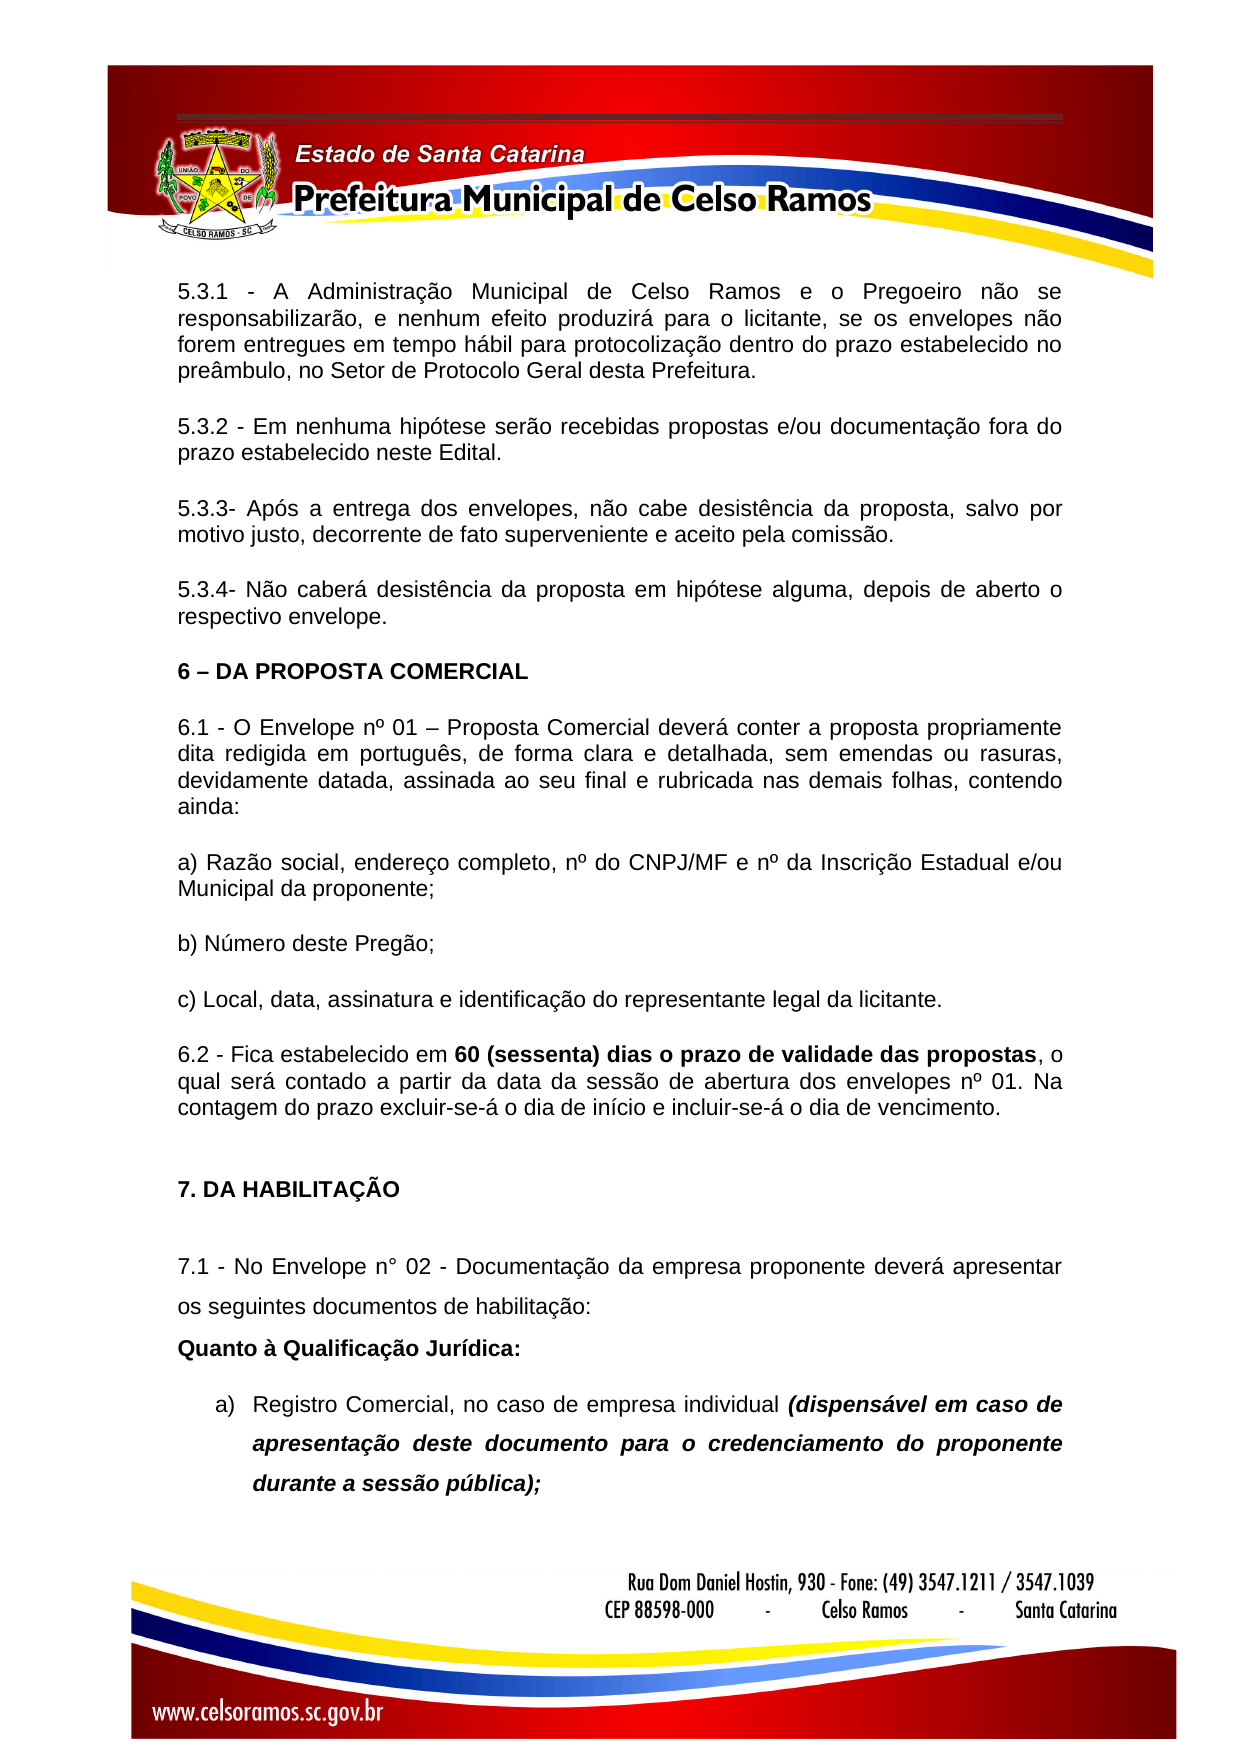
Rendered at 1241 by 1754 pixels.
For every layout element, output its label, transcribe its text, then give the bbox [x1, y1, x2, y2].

text 6 – DA PROPOSTA COMERCIAL [177, 658, 1063, 685]
text 7.1 - No Envelope n° 02 - Documentação da empresa proponente deverá apresentar os seguintes documentos de habilitação: [177, 1253, 1063, 1319]
text c) Local, data, assinatura e identificação do representante legal da licitante. [177, 986, 1063, 1012]
picture [107, 65, 1153, 279]
text 5.3.4- Não caberá desistência da proposta em hipótese alguma, depois de aberto o respectivo envelope. [177, 576, 1063, 629]
text 5.3.2 - Em nenhuma hipótese serão recebidas propostas e/ou documentação fora do prazo estabelecido neste Edital. [177, 413, 1063, 465]
text 5.3.1 - A Administração Municipal de Celso Ramos e o Pregoeiro não se responsabilizarão, e nenhum efeito produzirá para o licitante, se os envelopes não forem entregues em tempo hábil para protocolização dentro do prazo estabelecido no preâmbulo, no Setor de Protocolo Geral desta Prefeitura. [177, 152, 1063, 383]
picture [131, 1571, 1177, 1739]
list Registro Comercial, no caso de empresa individual (dispensável em caso de apresentação deste documento para o credenciamento do proponente durante a sessão pública); [215, 1391, 1063, 1496]
text a) Razão social, endereço completo, nº do CNPJ/MF e nº da Inscrição Estadual e/ou Municipal da proponente; [177, 848, 1063, 901]
text 5.3.3- Após a entrega dos envelopes, não cabe desistência da proposta, salvo por motivo justo, decorrente de fato superveniente e aceito pela comissão. [177, 494, 1063, 547]
text 7. DA HABILITAÇÃO [177, 1176, 1063, 1202]
text 6.2 - Fica estabelecido em 60 (sessenta) dias o prazo de validade das propostas, o qual será contado a partir da data da sessão de abertura dos envelopes nº 01. Na contagem do prazo excluir-se-á o dia de início e incluir-se-á o dia de vencimento. [177, 1041, 1063, 1120]
text b) Número deste Pregão; [177, 930, 1063, 957]
text Quanto à Qualificação Jurídica: [177, 1335, 1063, 1362]
text 6.1 - O Envelope nº 01 – Proposta Comercial deverá conter a proposta propriamente dita redigida em português, de forma clara e detalhada, sem emendas ou rasuras, devidamente datada, assinada ao seu final e rubricada nas demais folhas, contendo ainda: [177, 714, 1063, 819]
